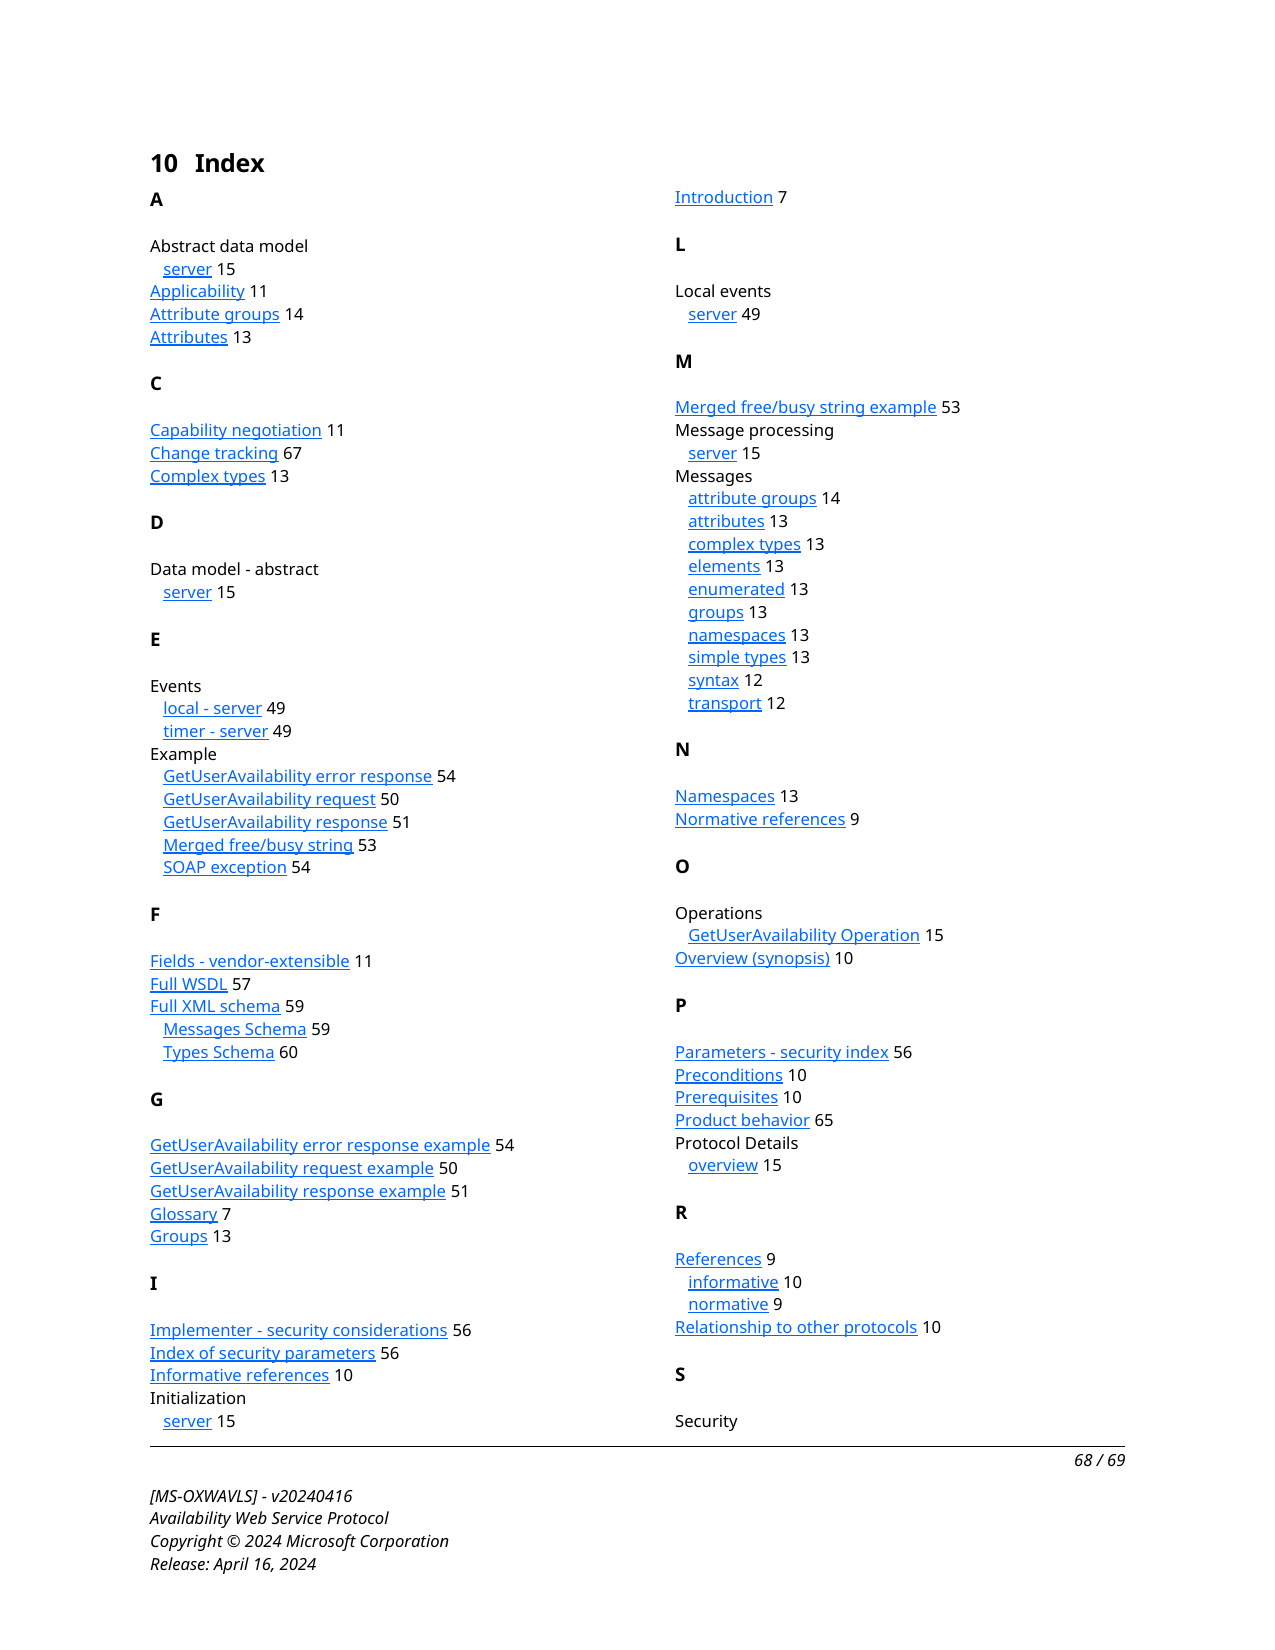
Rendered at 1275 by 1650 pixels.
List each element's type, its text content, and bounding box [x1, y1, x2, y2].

text Product behavior 60 [675, 1108, 1125, 1131]
text Message processing [675, 419, 1125, 442]
text Abstract data model [150, 234, 600, 257]
text Glossary 6 [150, 1202, 600, 1225]
text L [675, 232, 1125, 257]
text Namespaces 12 [675, 785, 1125, 808]
text GetUserAvailability response example 47 [150, 1179, 600, 1202]
text normative 8 [675, 1293, 1125, 1316]
text Events [150, 674, 600, 697]
text Example [150, 742, 600, 765]
text Informative references 8 [150, 1364, 600, 1387]
text Change tracking 62 [150, 442, 600, 464]
text F [150, 901, 600, 927]
text Messages Schema 55 [150, 1018, 600, 1040]
subtitle Index [150, 146, 1125, 180]
text server 13 [150, 581, 600, 603]
text server 45 [675, 302, 1125, 325]
text R [675, 1199, 1125, 1225]
text Merged free/busy string 49 [150, 833, 600, 856]
text local - server 45 [150, 697, 600, 720]
text E [150, 626, 600, 652]
text M [675, 348, 1125, 373]
text GetUserAvailability request 46 [150, 788, 600, 811]
text server 13 [150, 1409, 600, 1432]
text Initialization [150, 1387, 600, 1409]
text GetUserAvailability error response example 50 [150, 1134, 600, 1157]
text syntax 11 [675, 669, 1125, 691]
text Protocol Details [675, 1131, 1125, 1154]
text GetUserAvailability error response 50 [150, 765, 600, 788]
text attributes 12 [675, 510, 1125, 532]
text transport 11 [675, 691, 1125, 714]
text enumerated 12 [675, 578, 1125, 601]
text complex types 12 [675, 532, 1125, 555]
text attribute groups 12 [675, 487, 1125, 510]
text Local events [675, 280, 1125, 302]
text S [675, 1361, 1125, 1387]
text Full XML schema 55 [150, 995, 600, 1018]
text Attribute groups 12 [150, 302, 600, 325]
text Data model - abstract [150, 558, 600, 581]
text informative 8 [675, 1270, 1125, 1293]
text server 13 [675, 442, 1125, 464]
text Parameters - security index 52 [675, 1040, 1125, 1063]
text Index of security parameters 52 [150, 1341, 600, 1364]
text groups 12 [675, 601, 1125, 623]
text Complex types 12 [150, 464, 600, 487]
text Full WSDL 53 [150, 972, 600, 995]
text Capability negotiation 9 [150, 419, 600, 442]
text Merged free/busy string example 49 [675, 396, 1125, 419]
text GetUserAvailability request example 46 [150, 1157, 600, 1179]
text O [675, 853, 1125, 879]
text Introduction 6 [675, 186, 1125, 209]
text Messages [675, 464, 1125, 487]
text G [150, 1086, 600, 1111]
text References 7 [675, 1248, 1125, 1270]
text GetUserAvailability Operation 13 [675, 924, 1125, 947]
text D [150, 510, 600, 535]
text GetUserAvailability response 47 [150, 811, 600, 833]
text SOAP exception 50 [150, 856, 600, 879]
text timer - server 45 [150, 720, 600, 742]
text P [675, 992, 1125, 1018]
text C [150, 371, 600, 396]
text Overview (synopsis) 9 [675, 947, 1125, 969]
text overview 13 [675, 1154, 1125, 1177]
text Operations [675, 901, 1125, 924]
text Applicability 9 [150, 280, 600, 302]
text N [675, 737, 1125, 762]
text Groups 12 [150, 1225, 600, 1248]
text Attributes 12 [150, 325, 600, 348]
text Normative references 8 [675, 808, 1125, 830]
text Relationship to other protocols 9 [675, 1316, 1125, 1338]
text simple types 12 [675, 646, 1125, 669]
text namespaces 12 [675, 623, 1125, 646]
text server 13 [150, 257, 600, 280]
text Prerequisites 9 [675, 1086, 1125, 1108]
text A [150, 186, 600, 212]
text Types Schema 56 [150, 1040, 600, 1063]
text I [150, 1270, 600, 1296]
text Preconditions 9 [675, 1063, 1125, 1086]
text Implementer - security considerations 52 [150, 1318, 600, 1341]
text Fields - vendor-extensible 10 [150, 949, 600, 972]
text elements 12 [675, 555, 1125, 578]
text Security [675, 1409, 1125, 1432]
